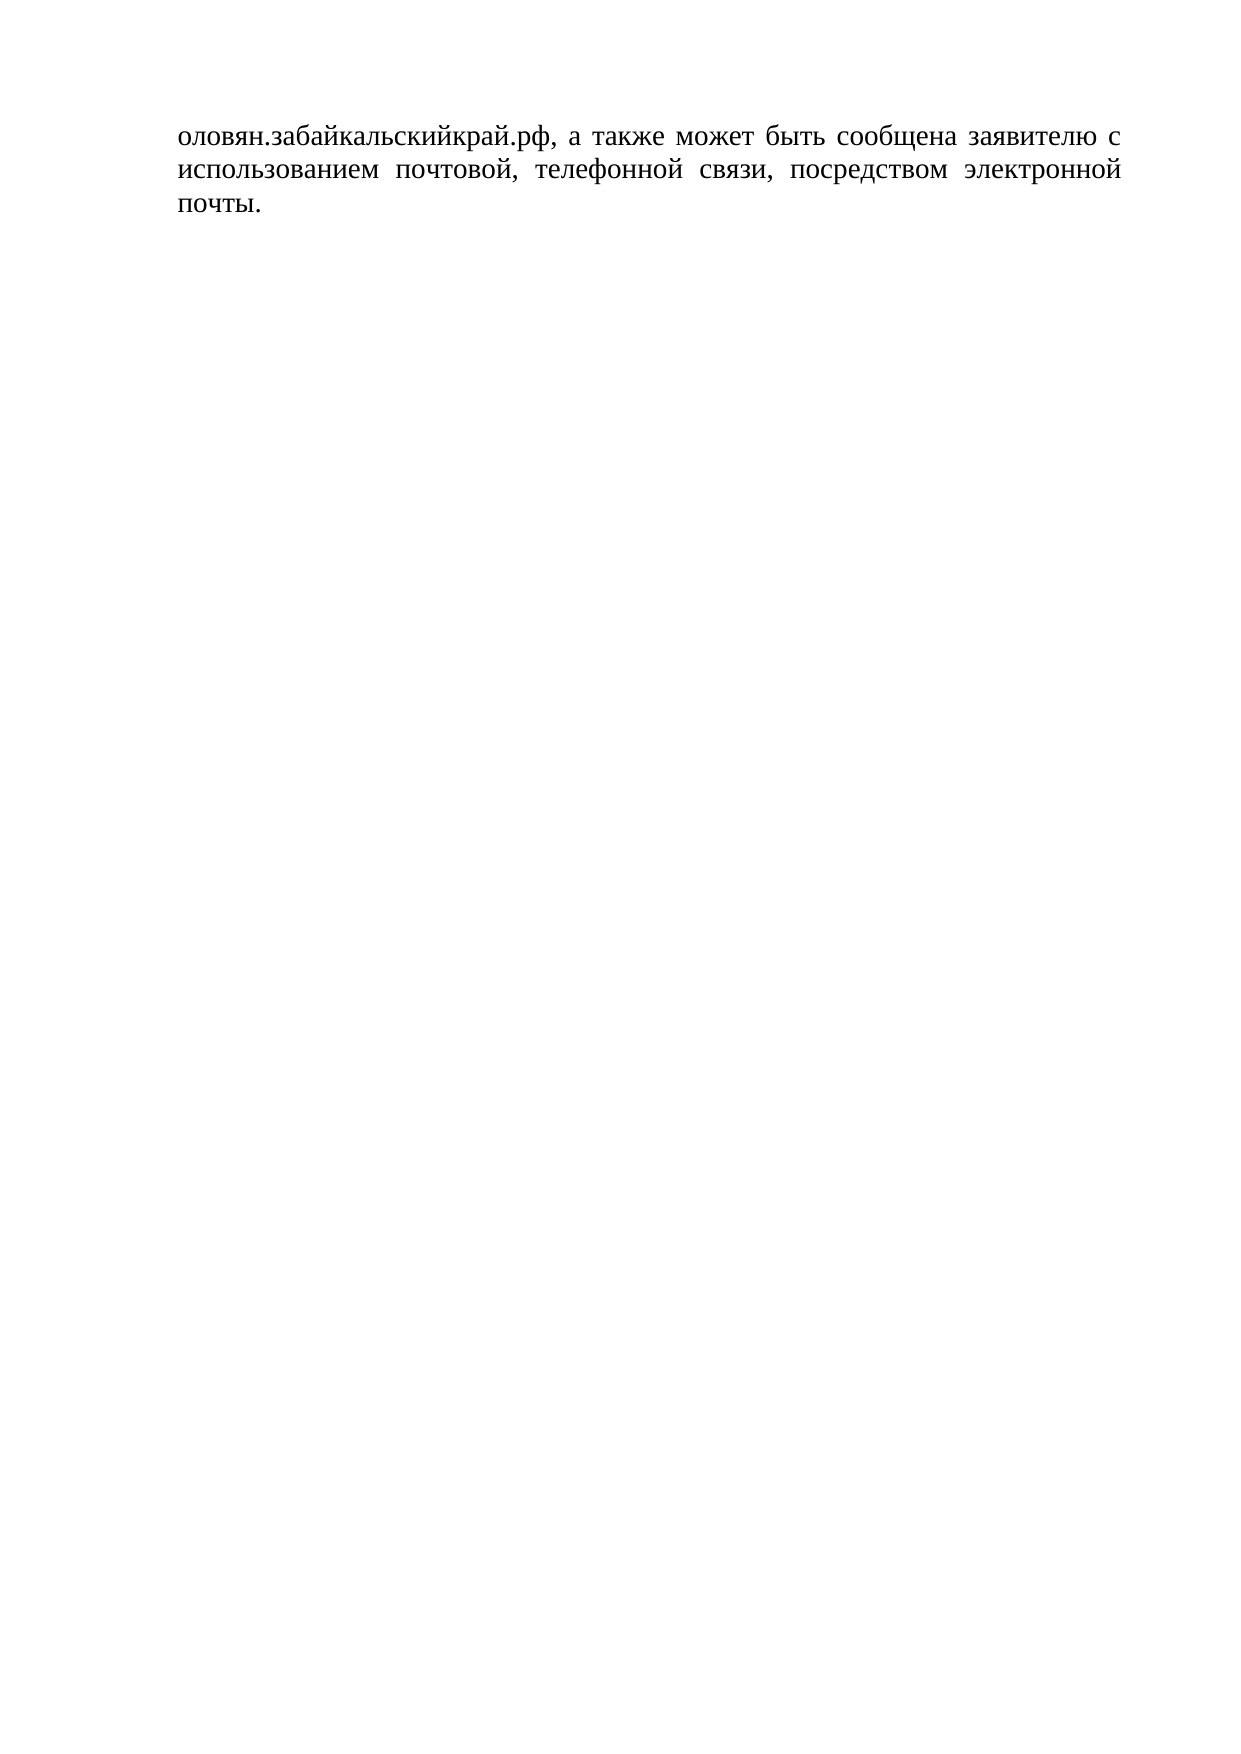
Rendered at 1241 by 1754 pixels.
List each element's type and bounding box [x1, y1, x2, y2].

text [177, 118, 1122, 219]
